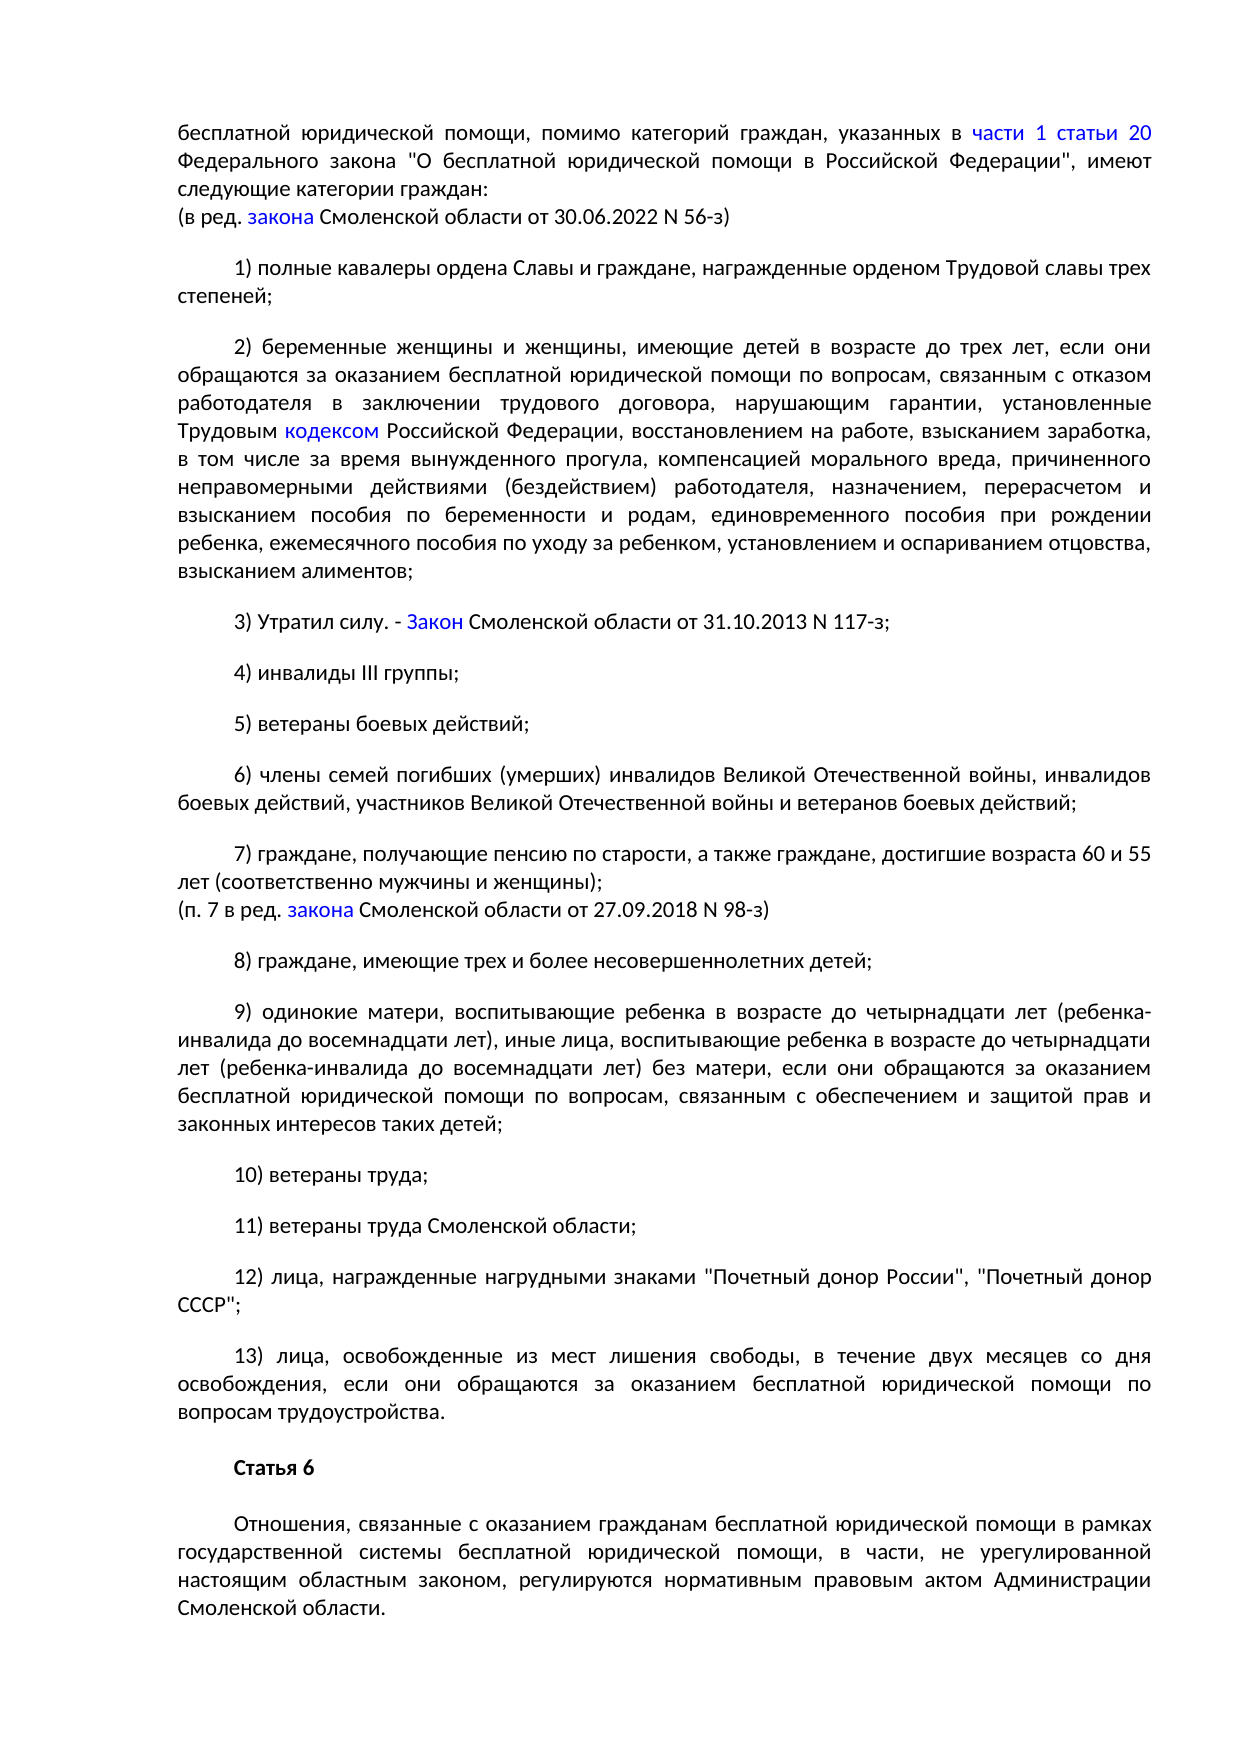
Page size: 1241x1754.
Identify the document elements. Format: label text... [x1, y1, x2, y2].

text 9) одинокие матери, воспитывающие ребенка в возрасте до четырнадцати лет (ребенка-инвалида до восемнадцати лет), иные лица, воспитывающие ребенка в возрасте до четырнадцати лет (ребенка-инвалида до восемнадцати лет) без матери, если они обращаются за оказанием бесплатной юридической помощи по вопросам, связанным с обеспечением и защитой прав и законных интересов таких детей; [177, 997, 1152, 1137]
title Статья 6 [177, 1453, 1152, 1481]
text 5) ветераны боевых действий; [177, 709, 1152, 737]
text 6) члены семей погибших (умерших) инвалидов Великой Отечественной войны, инвалидов боевых действий, участников Великой Отечественной войны и ветеранов боевых действий; [177, 760, 1152, 816]
text Отношения, связанные с оказанием гражданам бесплатной юридической помощи в рамках государственной системы бесплатной юридической помощи, в части, не урегулированной настоящим областным законом, регулируются нормативным правовым актом Администрации Смоленской области. [177, 1509, 1152, 1621]
text 1) полные кавалеры ордена Славы и граждане, награжденные орденом Трудовой славы трех степеней; [177, 253, 1152, 309]
text 3) Утратил силу. - Закон Смоленской области от 31.10.2013 N 117-з; [177, 607, 1152, 635]
text (п. 7 в ред. закона Смоленской области от 27.09.2018 N 98-з) [177, 895, 1152, 923]
text 11) ветераны труда Смоленской области; [177, 1211, 1152, 1239]
text 4) инвалиды III группы; [177, 658, 1152, 686]
text 13) лица, освобожденные из мест лишения свободы, в течение двух месяцев со дня освобождения, если они обращаются за оказанием бесплатной юридической помощи по вопросам трудоустройства. [177, 1341, 1152, 1425]
text 10) ветераны труда; [177, 1160, 1152, 1188]
text 8) граждане, имеющие трех и более несовершеннолетних детей; [177, 946, 1152, 974]
text 12) лица, награжденные нагрудными знаками "Почетный донор России", "Почетный донор СССР"; [177, 1262, 1152, 1318]
text 7) граждане, получающие пенсию по старости, а также граждане, достигшие возраста 60 и 55 лет (соответственно мужчины и женщины); [177, 839, 1152, 895]
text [177, 118, 1152, 202]
text (в ред. закона Смоленской области от 30.06.2022 N 56-з) [177, 202, 1152, 230]
text 2) беременные женщины и женщины, имеющие детей в возрасте до трех лет, если они обращаются за оказанием бесплатной юридической помощи по вопросам, связанным с отказом работодателя в заключении трудового договора, нарушающим гарантии, установленные Трудовым кодексом Российской Федерации, восстановлением на работе, взысканием заработка, в том числе за время вынужденного прогула, компенсацией морального вреда, причиненного неправомерными действиями (бездействием) работодателя, назначением, перерасчетом и взысканием пособия по беременности и родам, единовременного пособия при рождении ребенка, ежемесячного пособия по уходу за ребенком, установлением и оспариванием отцовства, взысканием алиментов; [177, 332, 1152, 584]
